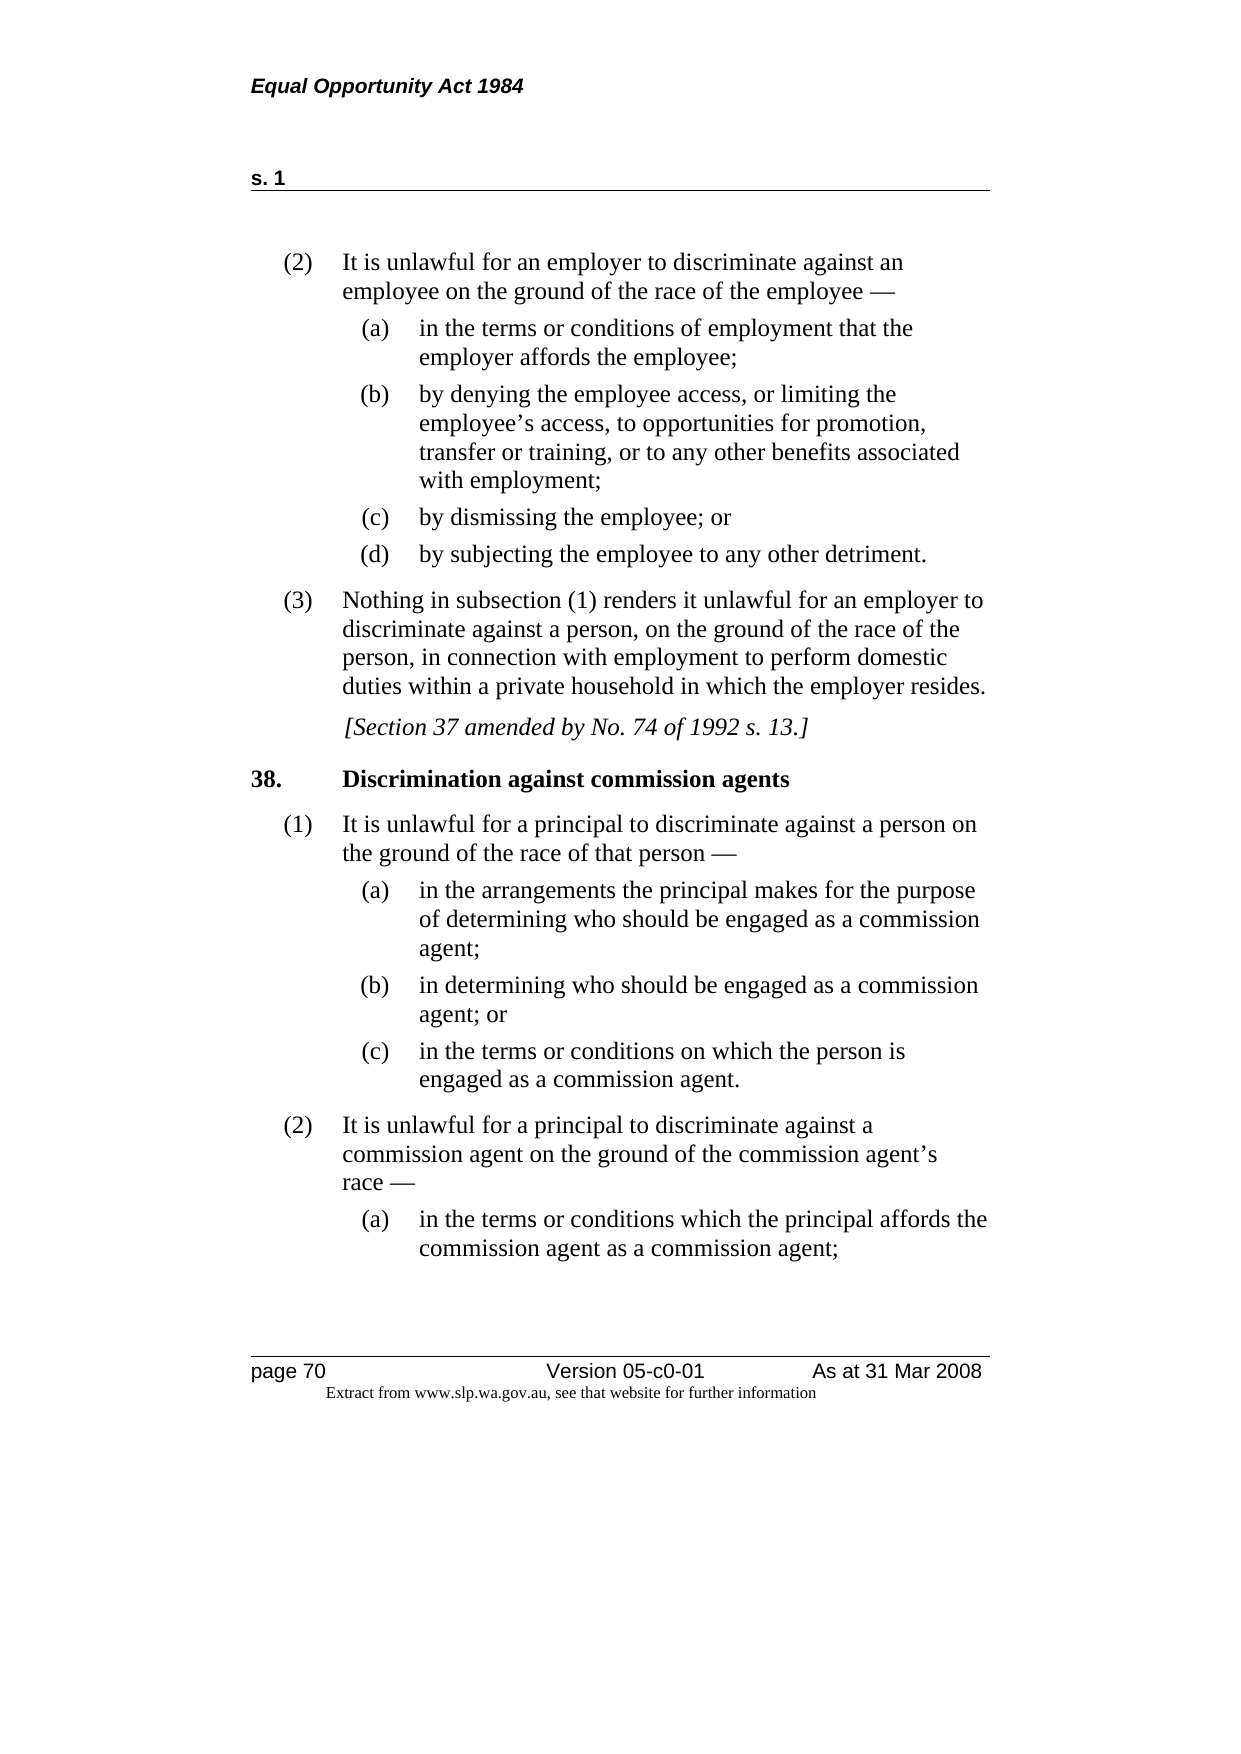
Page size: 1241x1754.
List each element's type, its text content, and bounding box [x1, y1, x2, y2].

text (1) It is unlawful for a principal to discriminate against a person on the ground of the race of that person — [251, 809, 990, 867]
text (a) in the terms or conditions of employment that the employer affords the employee; [251, 313, 990, 371]
text (c) in the terms or conditions on which the person is engaged as a commission agent. [251, 1036, 990, 1093]
text (a) in the terms or conditions which the principal affords the commission agent as a commission agent; [251, 1204, 990, 1262]
text (d) by subjecting the employee to any other detriment. [251, 539, 990, 568]
text (2) It is unlawful for a principal to discriminate against a commission agent on the ground of the commission agent’s race — [251, 1110, 990, 1196]
subtitle 38. Discrimination against commission agents [251, 764, 990, 793]
text (b) in determining who should be engaged as a commission agent; or [251, 970, 990, 1027]
text (2) It is unlawful for an employer to discriminate against an employee on the ground of the race of the employee — [251, 247, 990, 305]
text (c) by dismissing the employee; or [251, 502, 990, 531]
text (b) by denying the employee access, or limiting the employee’s access, to opportunities for promotion, transfer or training, or to any other benefits associated with employment; [251, 379, 990, 494]
text (a) in the arrangements the principal makes for the purpose of determining who should be engaged as a commission agent; [251, 875, 990, 962]
text (3) Nothing in subsection (1) renders it unlawful for an employer to discriminate against a person, on the ground of the race of the person, in connection with employment to perform domestic duties within a private household in which the employer resides. [251, 585, 990, 700]
text [Section 37 amended by No. 74 of 1992 s. 13.] [251, 712, 990, 741]
